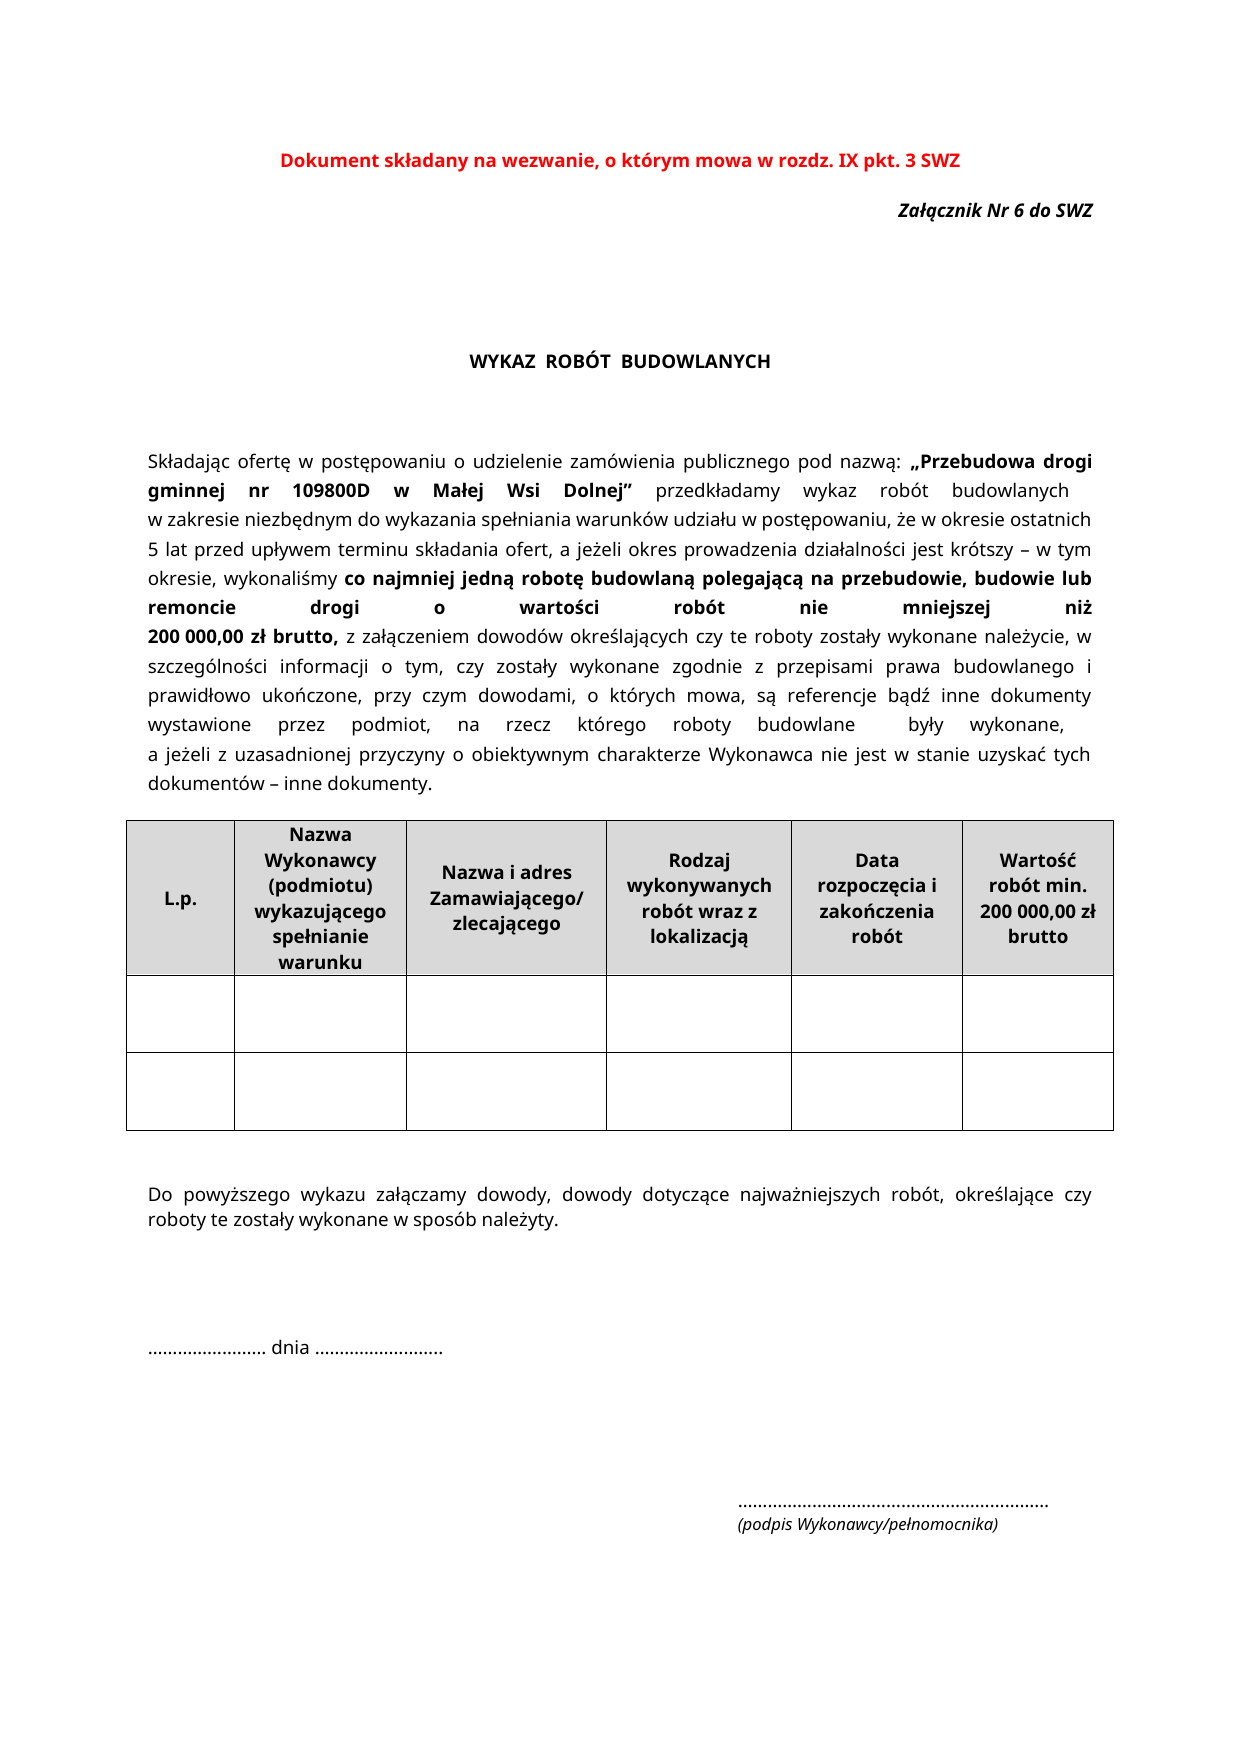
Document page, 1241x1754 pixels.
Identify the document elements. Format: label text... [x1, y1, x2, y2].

text WYKAZ ROBÓT BUDOWLANYCH [148, 348, 1093, 373]
table_cell [792, 976, 962, 1052]
table_header Nazwa i adres Zamawiającego/ zlecającego [407, 821, 606, 974]
text Dokument składany na wezwanie, o którym mowa w rozdz. IX pkt. 3 SWZ [148, 148, 1093, 173]
table_cell [792, 1053, 962, 1130]
table_cell [127, 1053, 234, 1130]
table_header Data rozpoczęcia i zakończenia robót [792, 821, 962, 974]
table_cell [235, 1053, 406, 1130]
text Składając ofertę w postępowaniu o udzielenie zamówienia publicznego pod nazwą: „Przebudowa drogi gminnej nr 109800D w Małej Wsi Dolnej” przedkładamy wykaz robót budowlanych w zakresie niezbędnym do wykazania spełniania warunków udziału w postępowaniu, że w okresie ostatnich 5 lat przed upływem terminu składania ofert, a jeżeli okres prowadzenia działalności jest krótszy – w tym okresie, wykonaliśmy co najmniej jedną robotę budowlaną polegającą na przebudowie, budowie lub remoncie drogi o wartości robót nie mniejszej niż 200 000,00 zł brutto, z załączeniem dowodów określających czy te roboty zostały wykonane należycie, w szczególności informacji o tym, czy zostały wykonane zgodnie z przepisami prawa budowlanego i prawidłowo ukończone, przy czym dowodami, o których mowa, są referencje bądź inne dokumenty wystawione przez podmiot, na rzecz którego roboty budowlane były wykonane, a jeżeli z uzasadnionej przyczyny o obiektywnym charakterze Wykonawca nie jest w stanie uzyskać tych dokumentów – inne dokumenty. [148, 448, 1093, 796]
text …………………… dnia …………………….. [148, 1334, 1093, 1359]
table_header Wartość robót min. 200 000,00 zł brutto [963, 821, 1113, 974]
table_header Nazwa Wykonawcy (podmiotu) wykazującego spełnianie warunku [235, 821, 406, 974]
table_cell [407, 976, 606, 1052]
table_cell [607, 976, 791, 1052]
text Do powyższego wykazu załączamy dowody, dowody dotyczące najważniejszych robót, określające czy roboty te zostały wykonane w sposób należyty. [148, 1181, 1093, 1232]
table_header L.p. [127, 821, 234, 974]
table_cell [235, 976, 406, 1052]
table_cell [607, 1053, 791, 1130]
table_cell [963, 976, 1113, 1052]
text (podpis Wykonawcy/pełnomocnika) [148, 1513, 1093, 1535]
text Załącznik Nr 6 do SWZ [148, 198, 1093, 223]
text ……………………………………………………… [148, 1487, 1093, 1513]
table_cell [127, 976, 234, 1052]
table_header Rodzaj wykonywanych robót wraz z lokalizacją [607, 821, 791, 974]
table_cell [963, 1053, 1113, 1130]
table_cell [407, 1053, 606, 1130]
